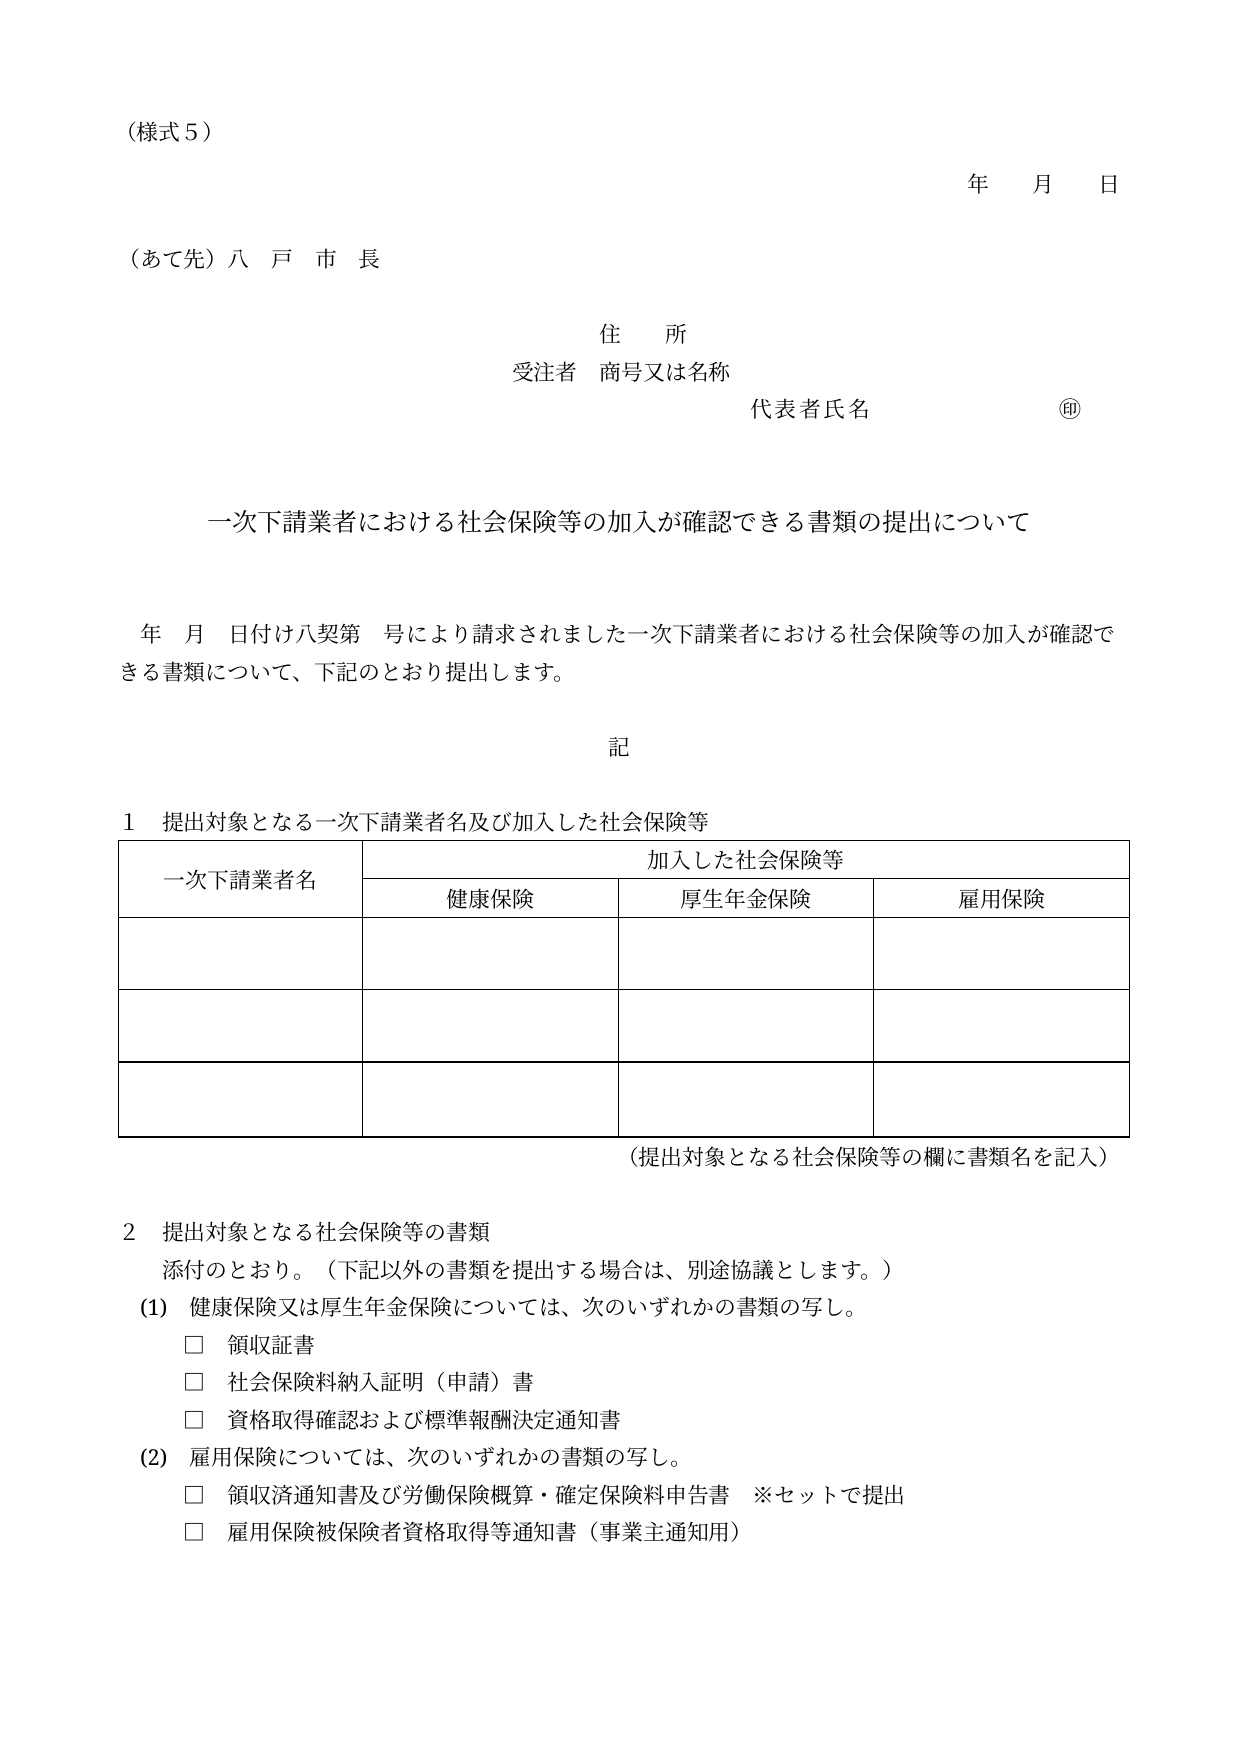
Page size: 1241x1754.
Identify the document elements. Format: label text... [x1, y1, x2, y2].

table_cell 厚生年金保険 [619, 879, 873, 917]
text 一次下請業者における社会保険等の加入が確認できる書類の提出について [118, 502, 1120, 539]
table_cell [363, 918, 618, 989]
text 記 [118, 727, 1120, 764]
table_cell [619, 990, 873, 1061]
table_cell [874, 990, 1129, 1061]
text （提出対象となる社会保険等の欄に書類名を記入） [118, 1138, 1120, 1175]
table_cell 雇用保険 [874, 879, 1129, 917]
text 受注者 商号又は名称 [118, 352, 945, 389]
text □ 資格取得確認および標準報酬決定通知書 [118, 1400, 1120, 1437]
table_cell 健康保険 [363, 879, 618, 917]
table_cell [619, 918, 873, 989]
table_cell [619, 1063, 873, 1136]
text 添付のとおり。（下記以外の書類を提出する場合は、別途協議とします。） [118, 1250, 1120, 1287]
table_cell [874, 1063, 1129, 1136]
text 住所 [118, 314, 945, 352]
text 年 月 日付け八契第 号により請求されました一次下請業者における社会保険等の加入が確認できる書類について、下記のとおり提出します。 [118, 614, 1120, 689]
table_header 一次下請業者名 [119, 841, 362, 917]
text (2) 雇用保険については、次のいずれかの書類の写し。 [118, 1437, 1120, 1475]
table_cell [119, 918, 362, 989]
text 代表者氏名 ㊞ [118, 389, 1081, 427]
text □ 雇用保険被保険者資格取得等通知書（事業主通知用） [118, 1512, 1120, 1550]
text □ 領収証書 [118, 1325, 1120, 1362]
text □ 領収済通知書及び労働保険概算・確定保険料申告書 ※セットで提出 [118, 1475, 1120, 1512]
text ２ 提出対象となる社会保険等の書類 [118, 1212, 1120, 1250]
table_cell [363, 990, 618, 1061]
text (1) 健康保険又は厚生年金保険については、次のいずれかの書類の写し。 [118, 1287, 1120, 1325]
text □ 社会保険料納入証明（申請）書 [118, 1362, 1120, 1400]
table_cell [119, 990, 362, 1061]
table_cell [363, 1063, 618, 1136]
table_cell [874, 918, 1129, 989]
text （あて先）八 戸 市 長 [118, 239, 1120, 277]
table_cell [119, 1063, 362, 1136]
text 年 月 日 [118, 164, 1120, 202]
text １ 提出対象となる一次下請業者名及び加入した社会保険等 [118, 802, 1120, 839]
table_header 加入した社会保険等 [363, 841, 1129, 878]
